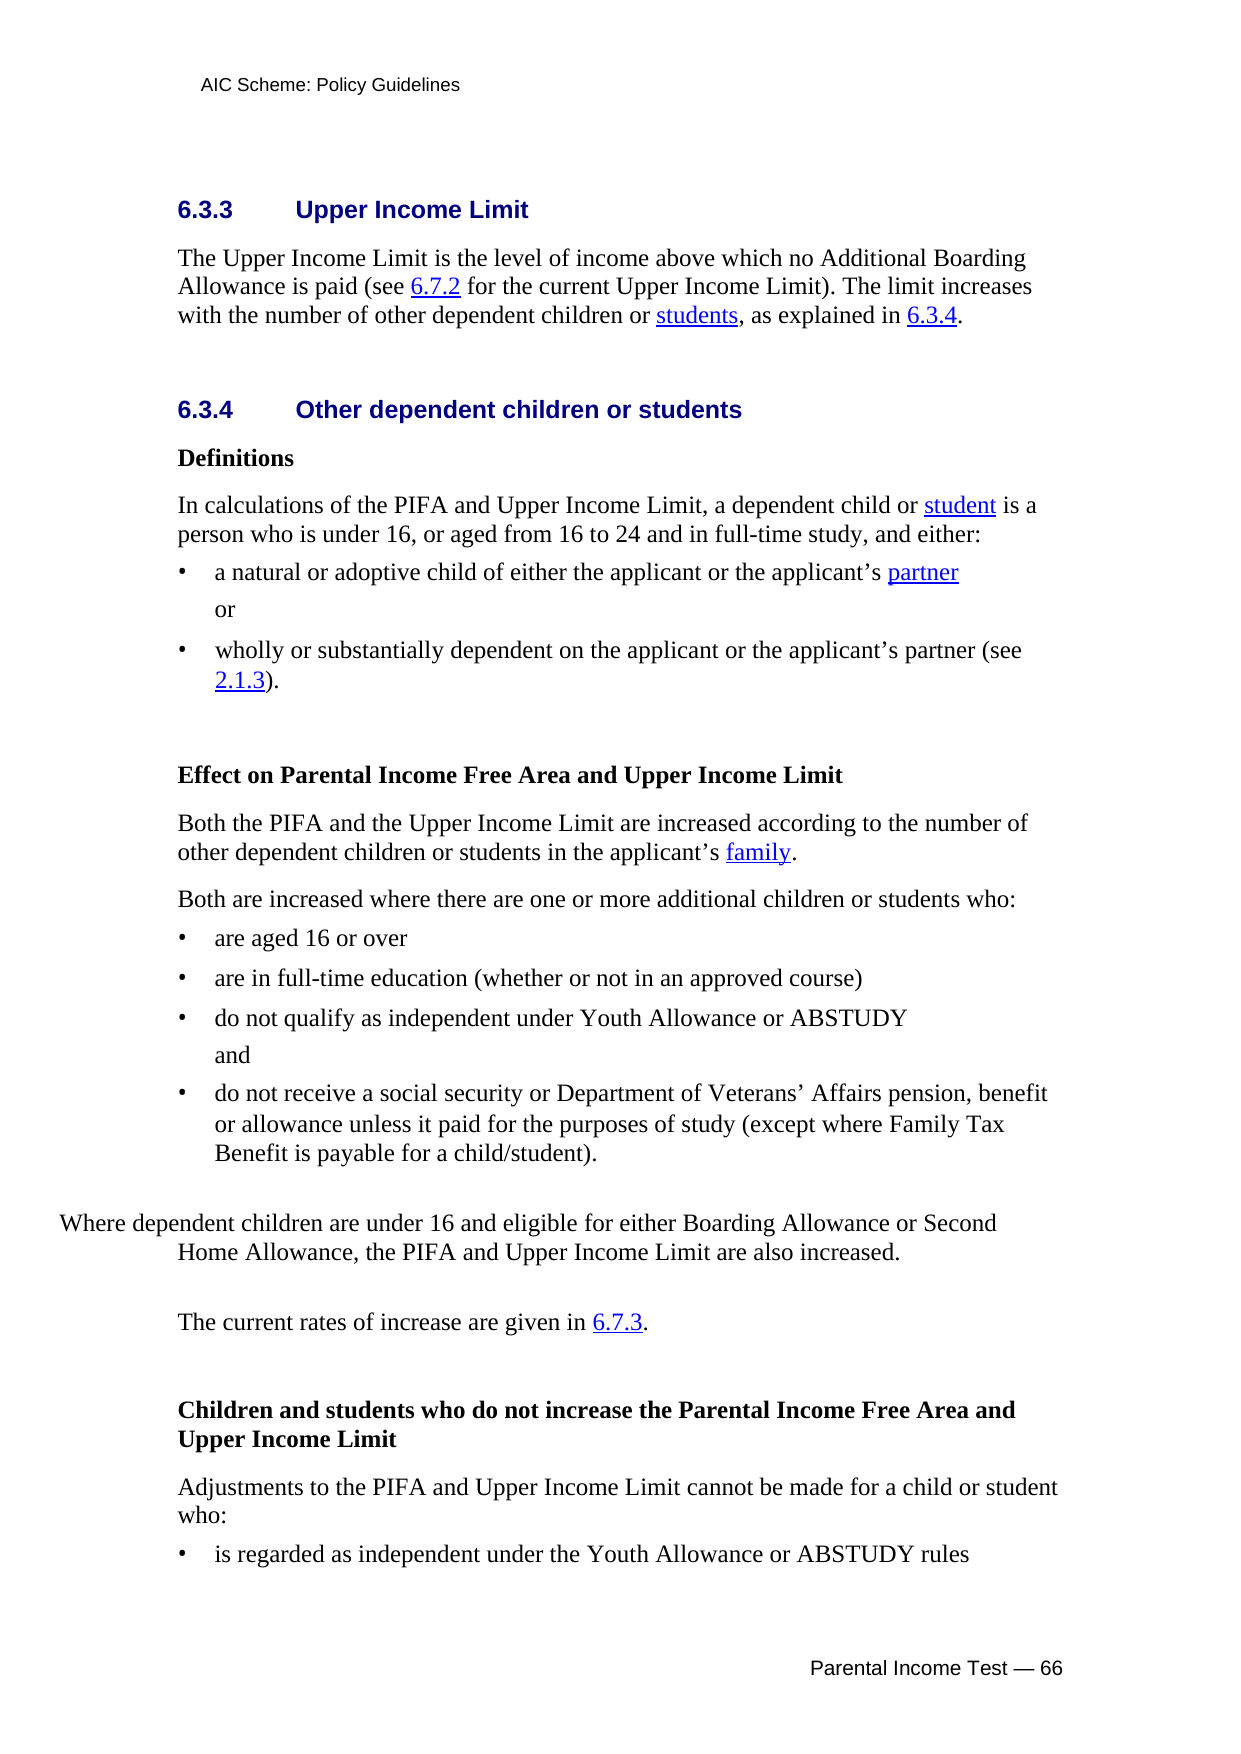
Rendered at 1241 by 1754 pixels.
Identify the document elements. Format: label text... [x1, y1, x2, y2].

text a natural or adoptive child of either the applicant or the applicant’s partner [177, 554, 1063, 588]
subtitle Children and students who do not increase the Parental Income Free Area and Upper Income Limit [177, 1395, 1063, 1453]
subtitle 6.3.4 Other dependent children or students [177, 395, 1063, 424]
text wholly or substantially dependent on the applicant or the applicant’s partner (see 2.1.3). [177, 631, 1063, 694]
text or [214, 594, 1063, 623]
text do not receive a social security or Department of Veterans’ Affairs pension, benefit or allowance unless it paid for the purposes of study (except where Family Tax Benefit payable for a child/student). [177, 1075, 1063, 1167]
subtitle Effect on Parental Income Free Area and Upper Income Limit [177, 760, 1063, 789]
text Adjustments to the PIFA and Upper Income Limit cannot be made for a child or student who: [177, 1472, 1063, 1529]
text Both the PIFA and the Upper Income Limit are increased according to the number of other dependent children or students in the applicant’s family. [177, 808, 1063, 865]
text are in full-time education (whether or not in an approved course) [177, 959, 1063, 993]
text The current rates of increase are given in 6.7.3. [177, 1307, 1063, 1335]
text regarded as independent under the Youth Allowance or ABSTUDY rules [177, 1535, 1063, 1569]
list and [214, 1040, 1063, 1069]
text are aged 16 or over [177, 919, 1063, 953]
subtitle 6.3.3 Upper Income Limit [177, 195, 1063, 224]
text Where dependent children are under 16 and eligible for either Boarding Allowance or Second Home Allowance, the PIFA and Upper Income Limit are also increased. [59, 1208, 1063, 1265]
subtitle Definitions [177, 443, 1063, 471]
text Both are increased where there are one or more additional children or students who: [177, 884, 1063, 913]
text do not qualify as independent under Youth Allowance or ABSTUDY [177, 1000, 1063, 1034]
text In calculations of the PIFA and Upper Income Limit, a dependent child or student a person who under 16, or aged from 16 to 24 and in full-time study, and either: [177, 490, 1063, 548]
text The Upper Income Limit the level of income above which no Additional Boarding Allowance paid (see 6.7.2 for the current Upper Income Limit). The limit increases with the number of other dependent children or students as explained in 6.3.4. [177, 243, 1063, 329]
